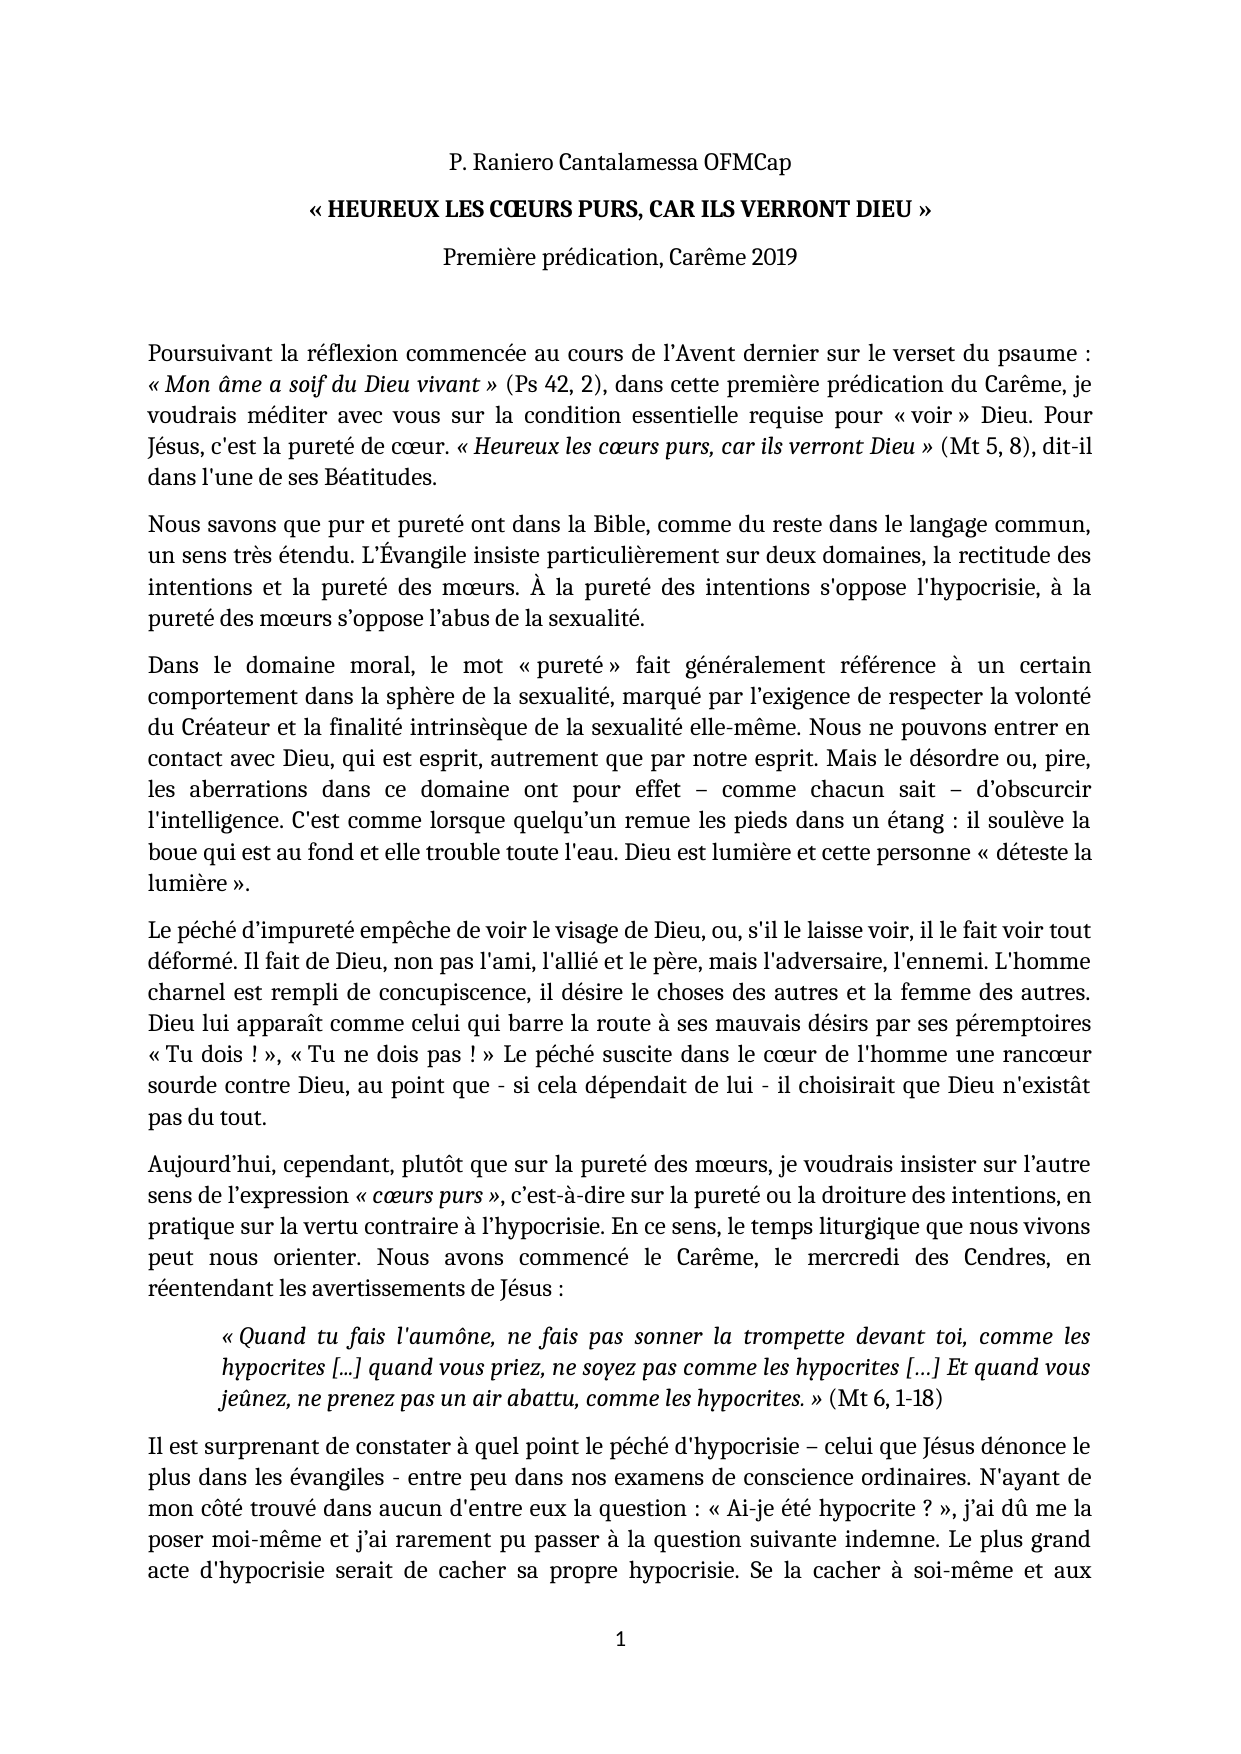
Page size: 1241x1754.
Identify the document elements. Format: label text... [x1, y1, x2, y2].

text Dans le domaine moral, le mot « pureté » fait généralement référence à un certain comportement dans la sphère de la sexualité, marqué par l’exigence de respecter la volonté du Créateur et la finalité intrinsèque de la sexualité elle-même. Nous ne pouvons entrer en contact avec Dieu, qui est esprit, autrement que par notre esprit. Mais le désordre ou, pire, les aberrations dans ce domaine ont pour effet – comme chacun sait – d’obscurcir l'intelligence. C'est comme lorsque quelqu’un remue les pieds dans un étang : il soulève la boue qui est au fond et elle trouble toute l'eau. Dieu est lumière et cette personne « déteste la lumière ». [148, 651, 1093, 897]
text P. Raniero Cantalamessa OFMCap [148, 148, 1093, 176]
text Première prédication, Carême 2019 [148, 243, 1093, 272]
text « Quand tu fais l'aumône, ne fais pas sonner la trompette devant toi, comme les hypocrites [...] quand vous priez, ne soyez pas comme les hypocrites […] Et quand vous jeûnez, ne prenez pas un air abattu, comme les hypocrites. » (Mt 6, 1-18) [221, 1322, 1093, 1413]
text Nous savons que pur et pureté ont dans la Bible, comme du reste dans le langage commun, un sens très étendu. L’Évangile insiste particulièrement sur deux domaines, la rectitude des intentions et la pureté des mœurs. À la pureté des intentions s'oppose l'hypocrisie, à la pureté des mœurs s’oppose l’abus de la sexualité. [148, 510, 1093, 632]
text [148, 1432, 1093, 1585]
text Le péché d’impureté empêche de voir le visage de Dieu, ou, s'il le laisse voir, il le fait voir tout déformé. Il fait de Dieu, non pas l'ami, l'allié et le père, mais l'adversaire, l'ennemi. L'homme charnel est rempli de concupiscence, il désire le choses des autres et la femme des autres. Dieu lui apparaît comme celui qui barre la route à ses mauvais désirs par ses péremptoires « Tu dois ! », « Tu ne dois pas ! » Le péché suscite dans le cœur de l'homme une rancœur sourde contre Dieu, au point que - si cela dépendait de lui - il choisirait que Dieu n'existât pas du tout. [148, 916, 1093, 1131]
text Poursuivant la réflexion commencée au cours de l’Avent dernier sur le verset du psaume : « Mon âme a soif du Dieu vivant » (Ps 42, 2), dans cette première prédication du Carême, je voudrais méditer avec vous sur la condition essentielle requise pour « voir » Dieu. Pour Jésus, c'est la pureté de cœur. « Heureux les cœurs purs, car ils verront Dieu » (Mt 5, 8), dit-il dans l'une de ses Béatitudes. [148, 338, 1093, 491]
text « HEUREUX LES CŒURS PURS, CAR ILS VERRONT DIEU » [148, 195, 1093, 224]
text Aujourd’hui, cependant, plutôt que sur la pureté des mœurs, je voudrais insister sur l’autre sens de l’expression « cœurs purs », c’est-à-dire sur la pureté ou la droiture des intentions, en pratique sur la vertu contraire à l’hypocrisie. En ce sens, le temps liturgique que nous vivons peut nous orienter. Nous avons commencé le Carême, le mercredi des Cendres, en réentendant les avertissements de Jésus : [148, 1150, 1093, 1303]
